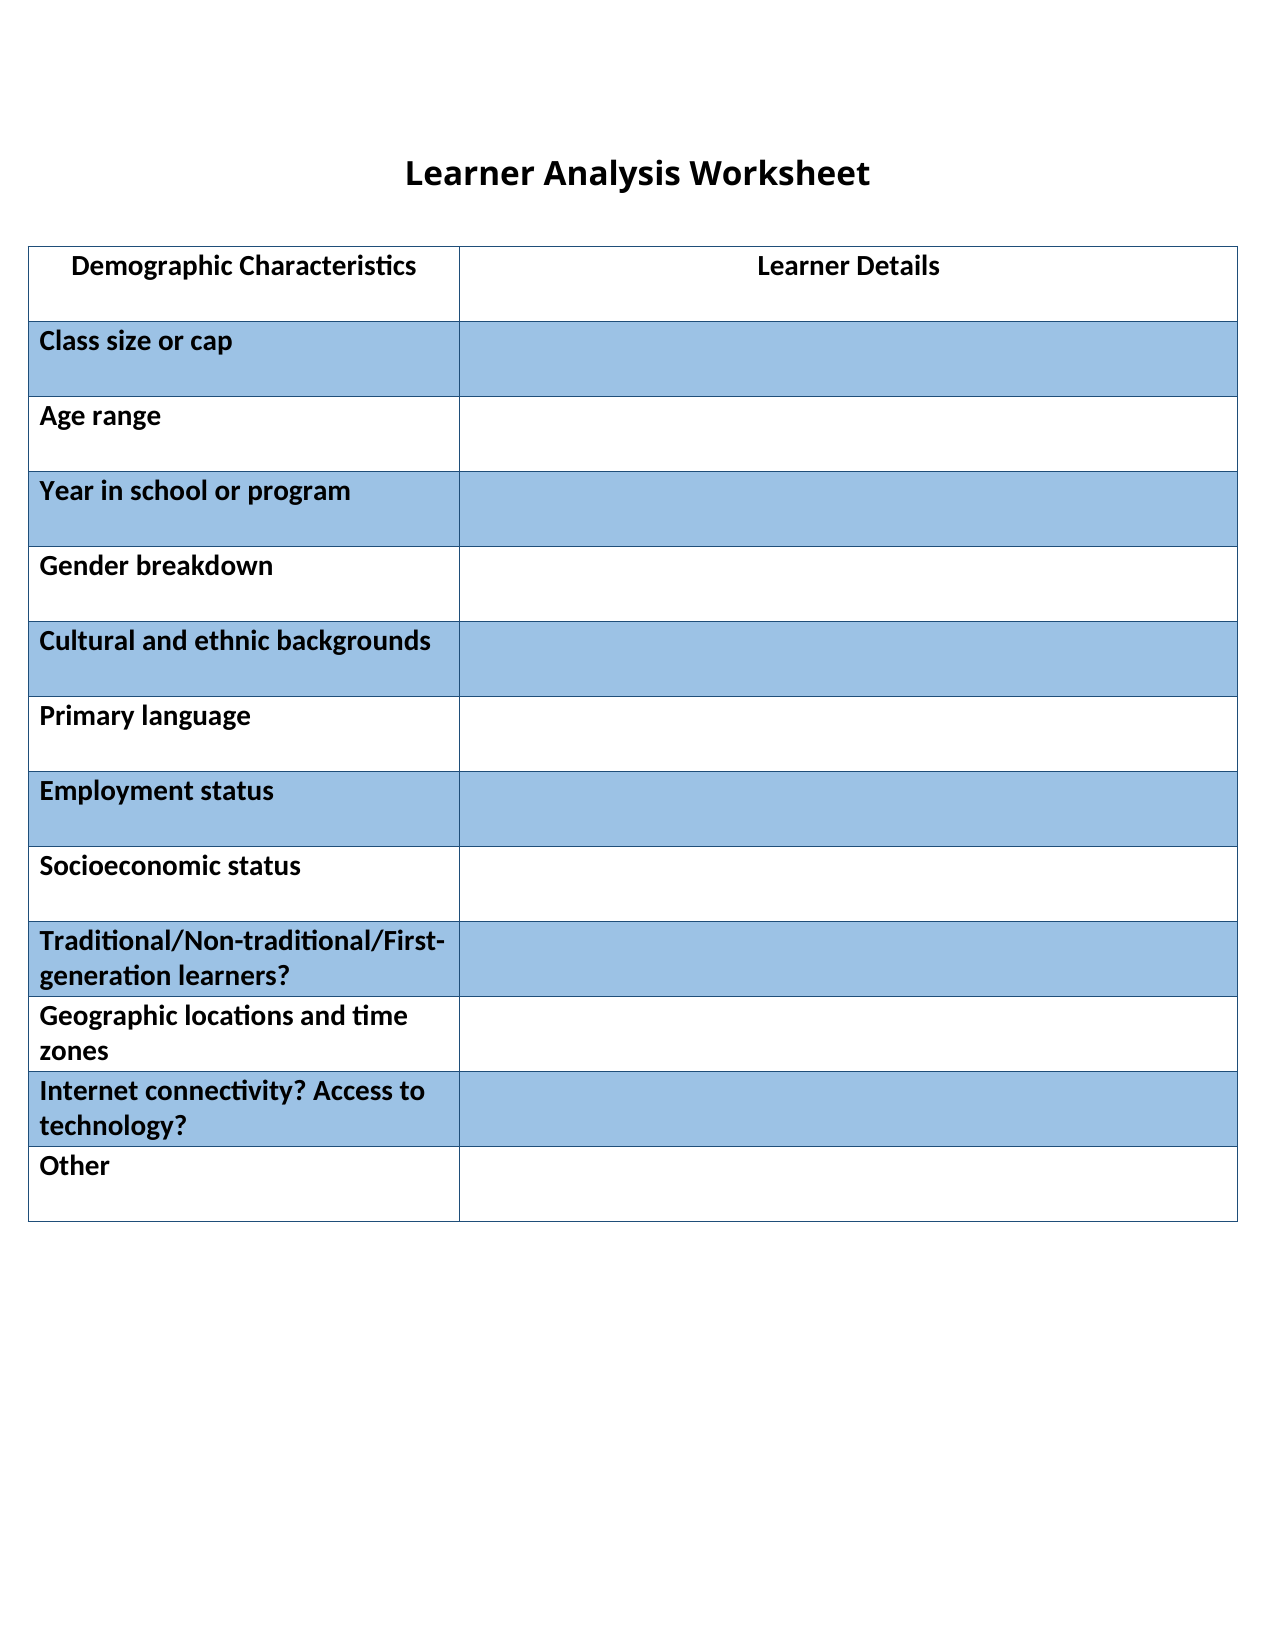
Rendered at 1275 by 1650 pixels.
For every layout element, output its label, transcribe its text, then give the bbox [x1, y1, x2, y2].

table_cell Primary language [29, 697, 459, 771]
table_cell Year in school or program [29, 472, 459, 546]
table_cell [460, 472, 1237, 546]
table_cell Other [29, 1147, 459, 1221]
table_cell Geographic locations and time zones [29, 997, 459, 1071]
table_cell [460, 847, 1237, 921]
table_header Demographic Characteristics [29, 247, 459, 321]
table_cell [460, 547, 1237, 621]
table_cell Age range [29, 397, 459, 471]
table_cell [460, 1072, 1237, 1146]
subtitle Learner Analysis Worksheet [150, 150, 1125, 195]
table_cell Internet connectivity? Access to technology? [29, 1072, 459, 1146]
table_cell Traditional/Non-traditional/First-generation learners? [29, 922, 459, 996]
table_cell Gender breakdown [29, 547, 459, 621]
table_cell [460, 922, 1237, 996]
table_cell [460, 622, 1237, 696]
table_cell Employment status [29, 772, 459, 846]
table_cell Socioeconomic status [29, 847, 459, 921]
table_cell Class size or cap [29, 322, 459, 396]
table_cell [460, 397, 1237, 471]
table_header Learner Details [460, 247, 1237, 321]
table_cell [460, 772, 1237, 846]
table_cell [460, 1147, 1237, 1221]
table_cell [460, 997, 1237, 1071]
table_cell [460, 697, 1237, 771]
table_cell [460, 322, 1237, 396]
table_cell Cultural and ethnic backgrounds [29, 622, 459, 696]
